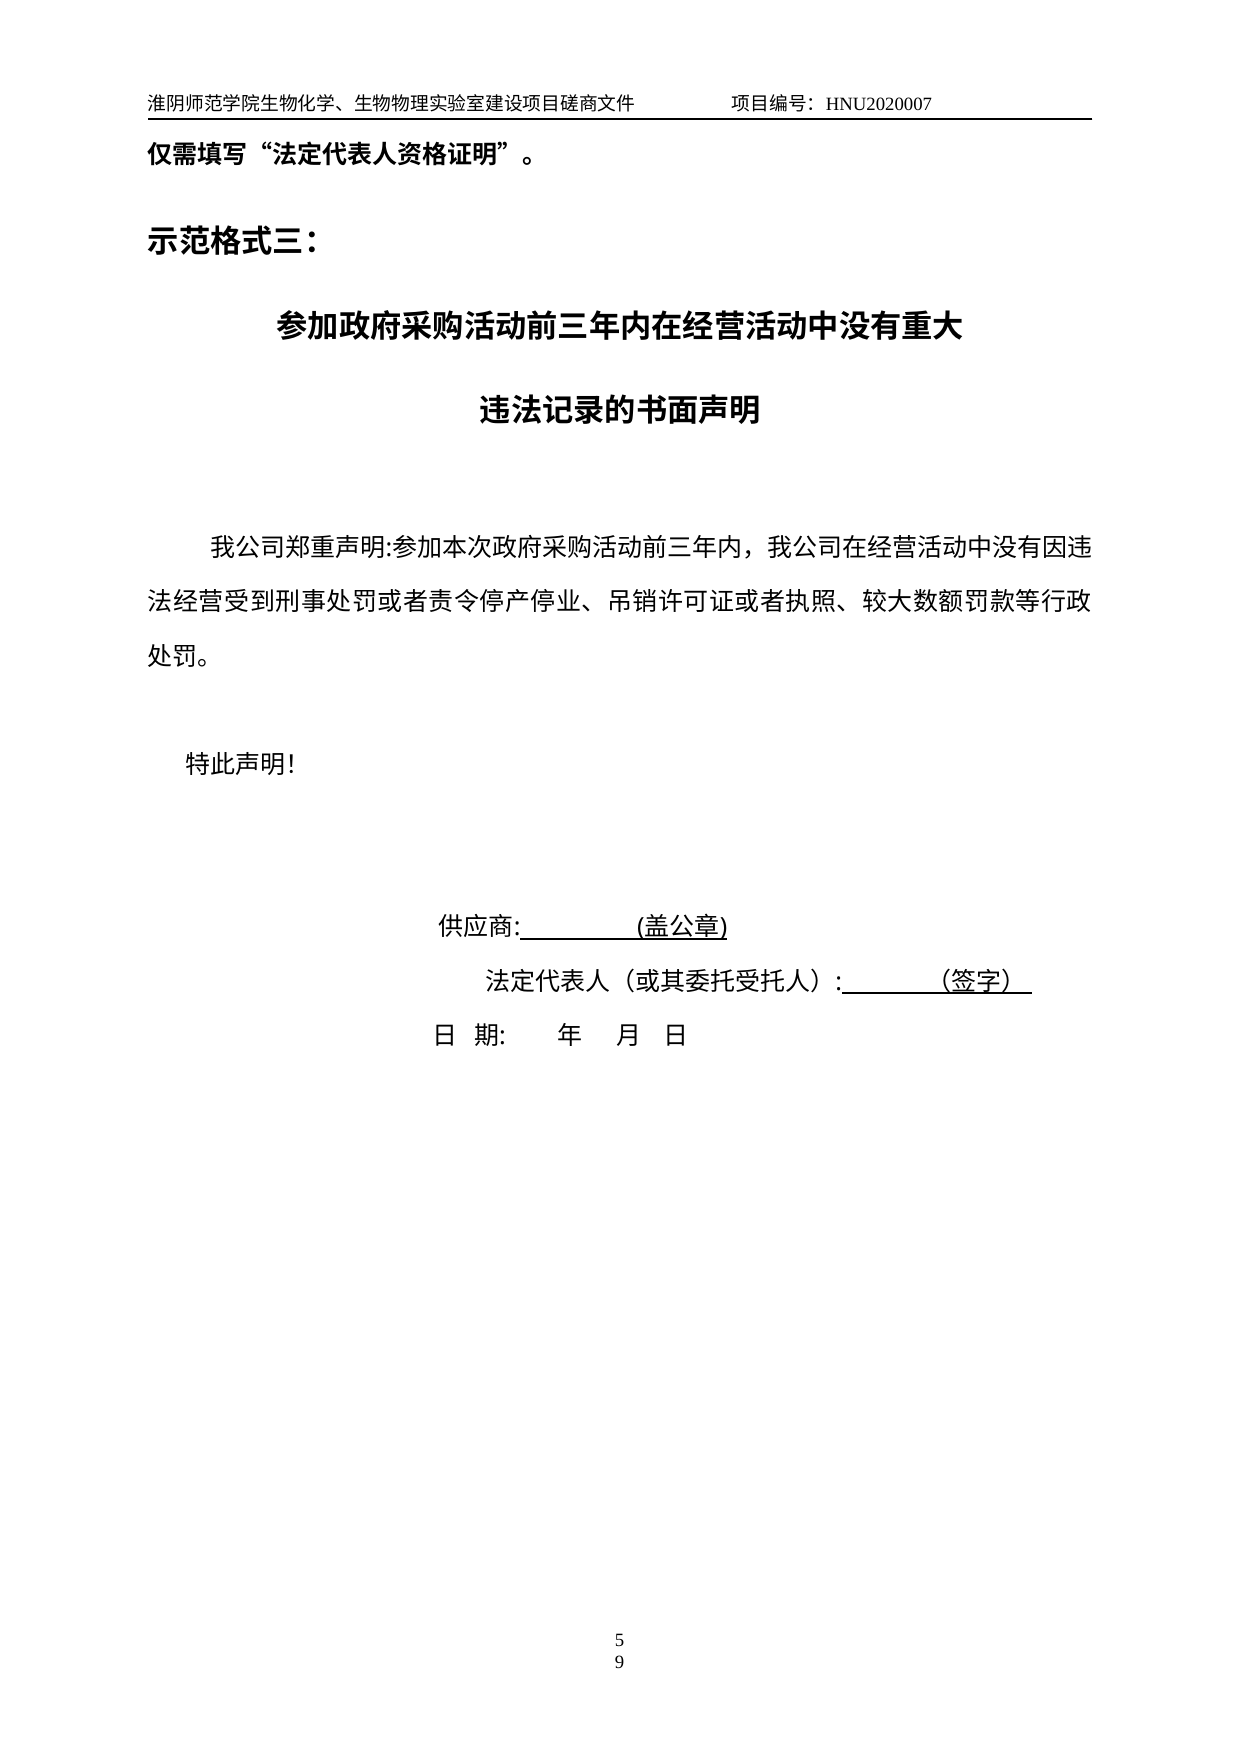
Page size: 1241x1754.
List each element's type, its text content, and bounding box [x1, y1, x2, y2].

text 特此声明！ [148, 730, 1092, 784]
text 示范格式三： [148, 206, 1092, 272]
text 我公司郑重声明:参加本次政府采购活动前三年内，我公司在经营活动中没有因违法经营受到刑事处罚或者责令停产停业、吊销许可证或者执照、较大数额罚款等行政处罚。 [148, 513, 1092, 676]
text 法定代表人（或其委托受托人）: （签字） [148, 947, 1092, 1001]
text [148, 127, 1092, 172]
text 参加政府采购活动前三年内在经营活动中没有重大 [148, 290, 1092, 357]
text 违法记录的书面声明 [148, 374, 1092, 441]
text 日 期: 年 月 日 [148, 1001, 1092, 1055]
text 供应商: (盖公章) [148, 892, 1092, 947]
